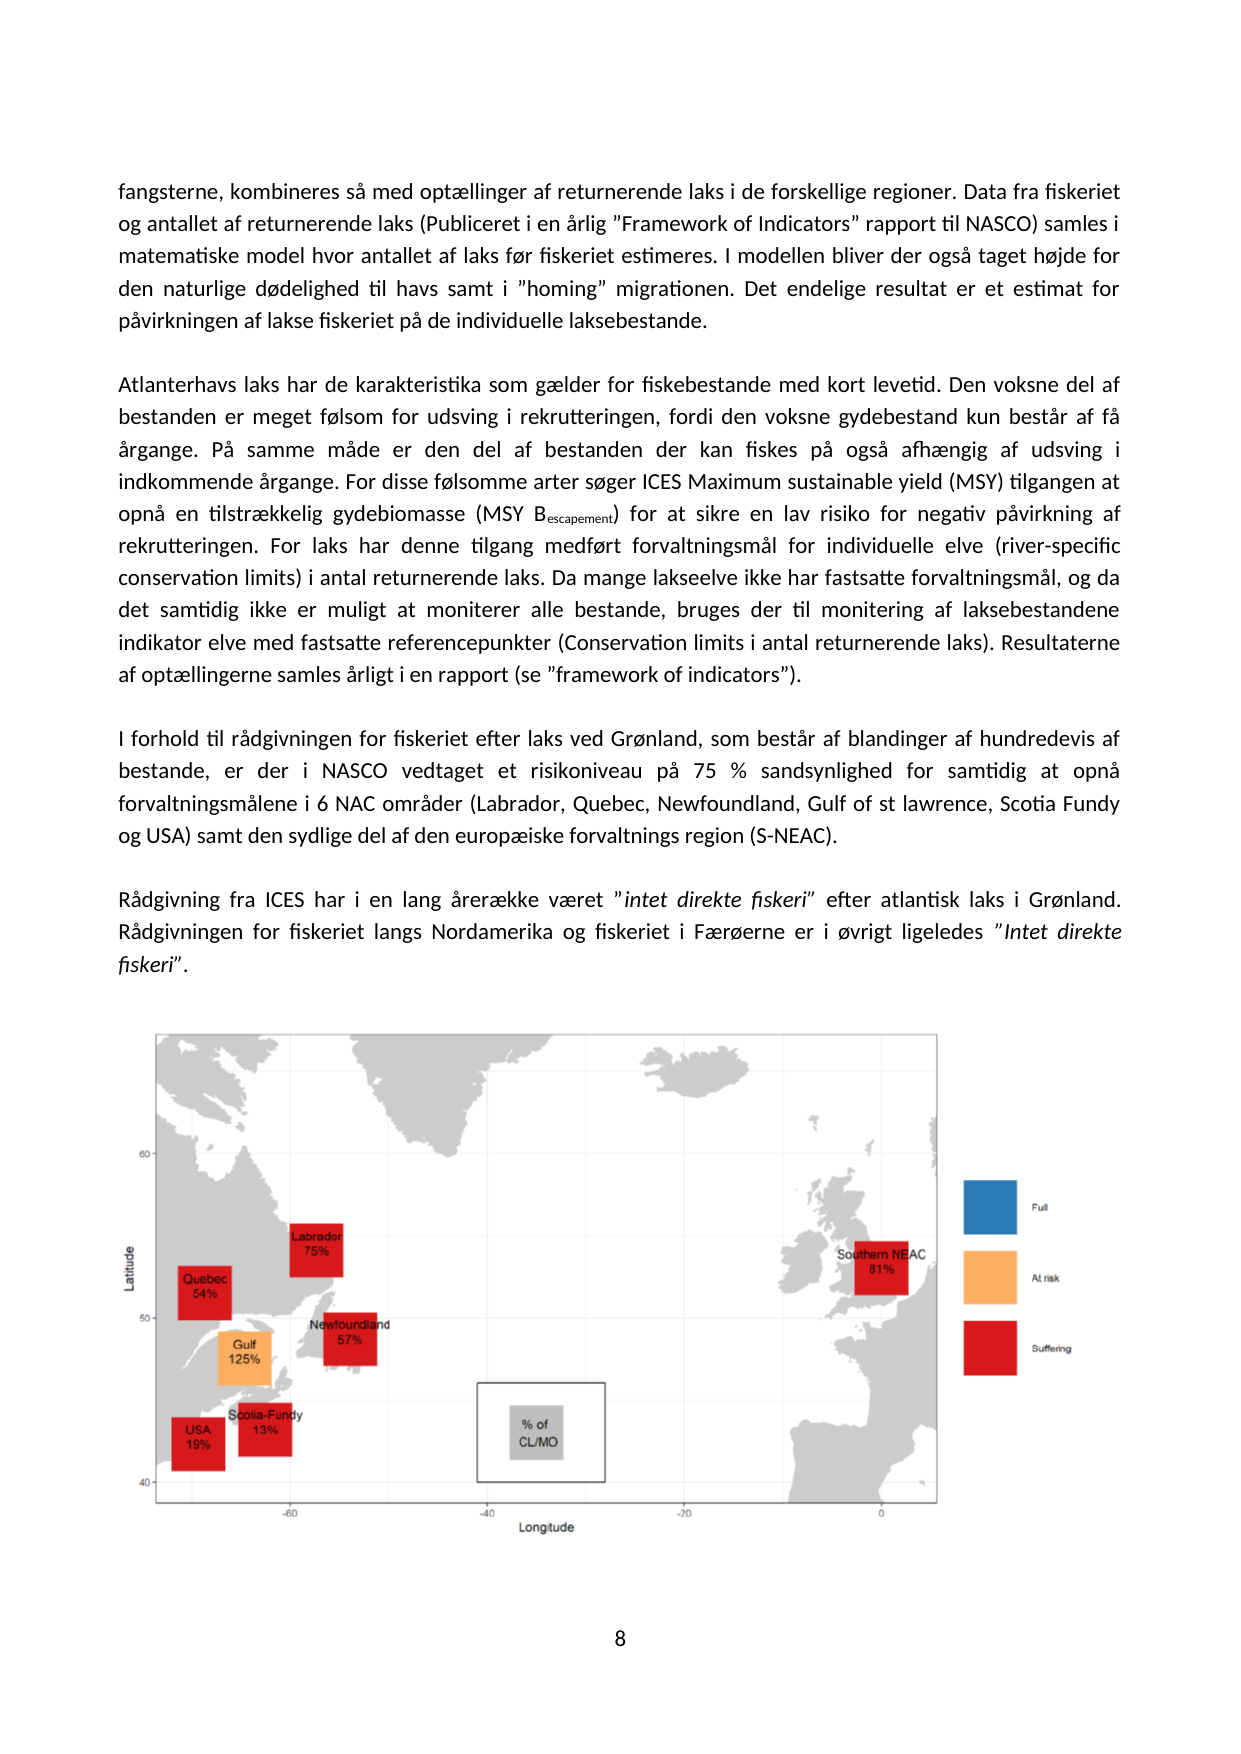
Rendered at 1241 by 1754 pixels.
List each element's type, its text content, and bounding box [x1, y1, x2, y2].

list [118, 177, 1122, 334]
list I forhold til rådgivningen for fiskeriet efter laks ved Grønland, som består af blandinger af hundredevis af bestande, er der i NASCO vedtaget et risikoniveau på 75 % sandsynlighed for samtidig at opnå forvaltningsmålene i 6 NAC områder (Labrador, Quebec, Newfoundland, Gulf of st lawrence, Scotia Fundy og USA) samt den sydlige del af den europæiske forvaltnings region (S-NEAC). [118, 724, 1122, 849]
picture [118, 1014, 1086, 1544]
list Atlanterhavs laks har de karakteristika som gælder for fiskebestande med kort levetid. Den voksne del af bestanden er meget følsom for udsving i rekrutteringen, fordi den voksne gydebestand kun består af få årgange. På samme måde er den del af bestanden der kan fiskes på også afhængig af udsving i indkommende årgange. For disse følsomme arter søger ICES Maximum sustainable yield (MSY) tilgangen at opnå en tilstrækkelig gydebiomasse (MSY Bescapement) for at sikre en lav risiko for negativ påvirkning af rekrutteringen. For laks har denne tilgang medført forvaltningsmål for individuelle elve (river-specific conservation limits) i antal returnerende laks. Da mange lakseelve ikke har fastsatte forvaltningsmål, og da det samtidig ikke er muligt at moniterer alle bestande, bruges der til monitering af laksebestandene indikator elve med fastsatte referencepunkter (Conservation limits i antal returnerende laks). Resultaterne af optællingerne samles årligt i en rapport (se ”framework of indicators”). [118, 370, 1122, 688]
list Rådgivning fra ICES har i en lang årerække været ”intet direkte fiskeri” efter atlantisk laks i Grønland. Rådgivningen for fiskeriet langs Nordamerika og fiskeriet i Færøerne er i øvrigt ligeledes ”Intet direkte fiskeri”. [118, 885, 1122, 978]
